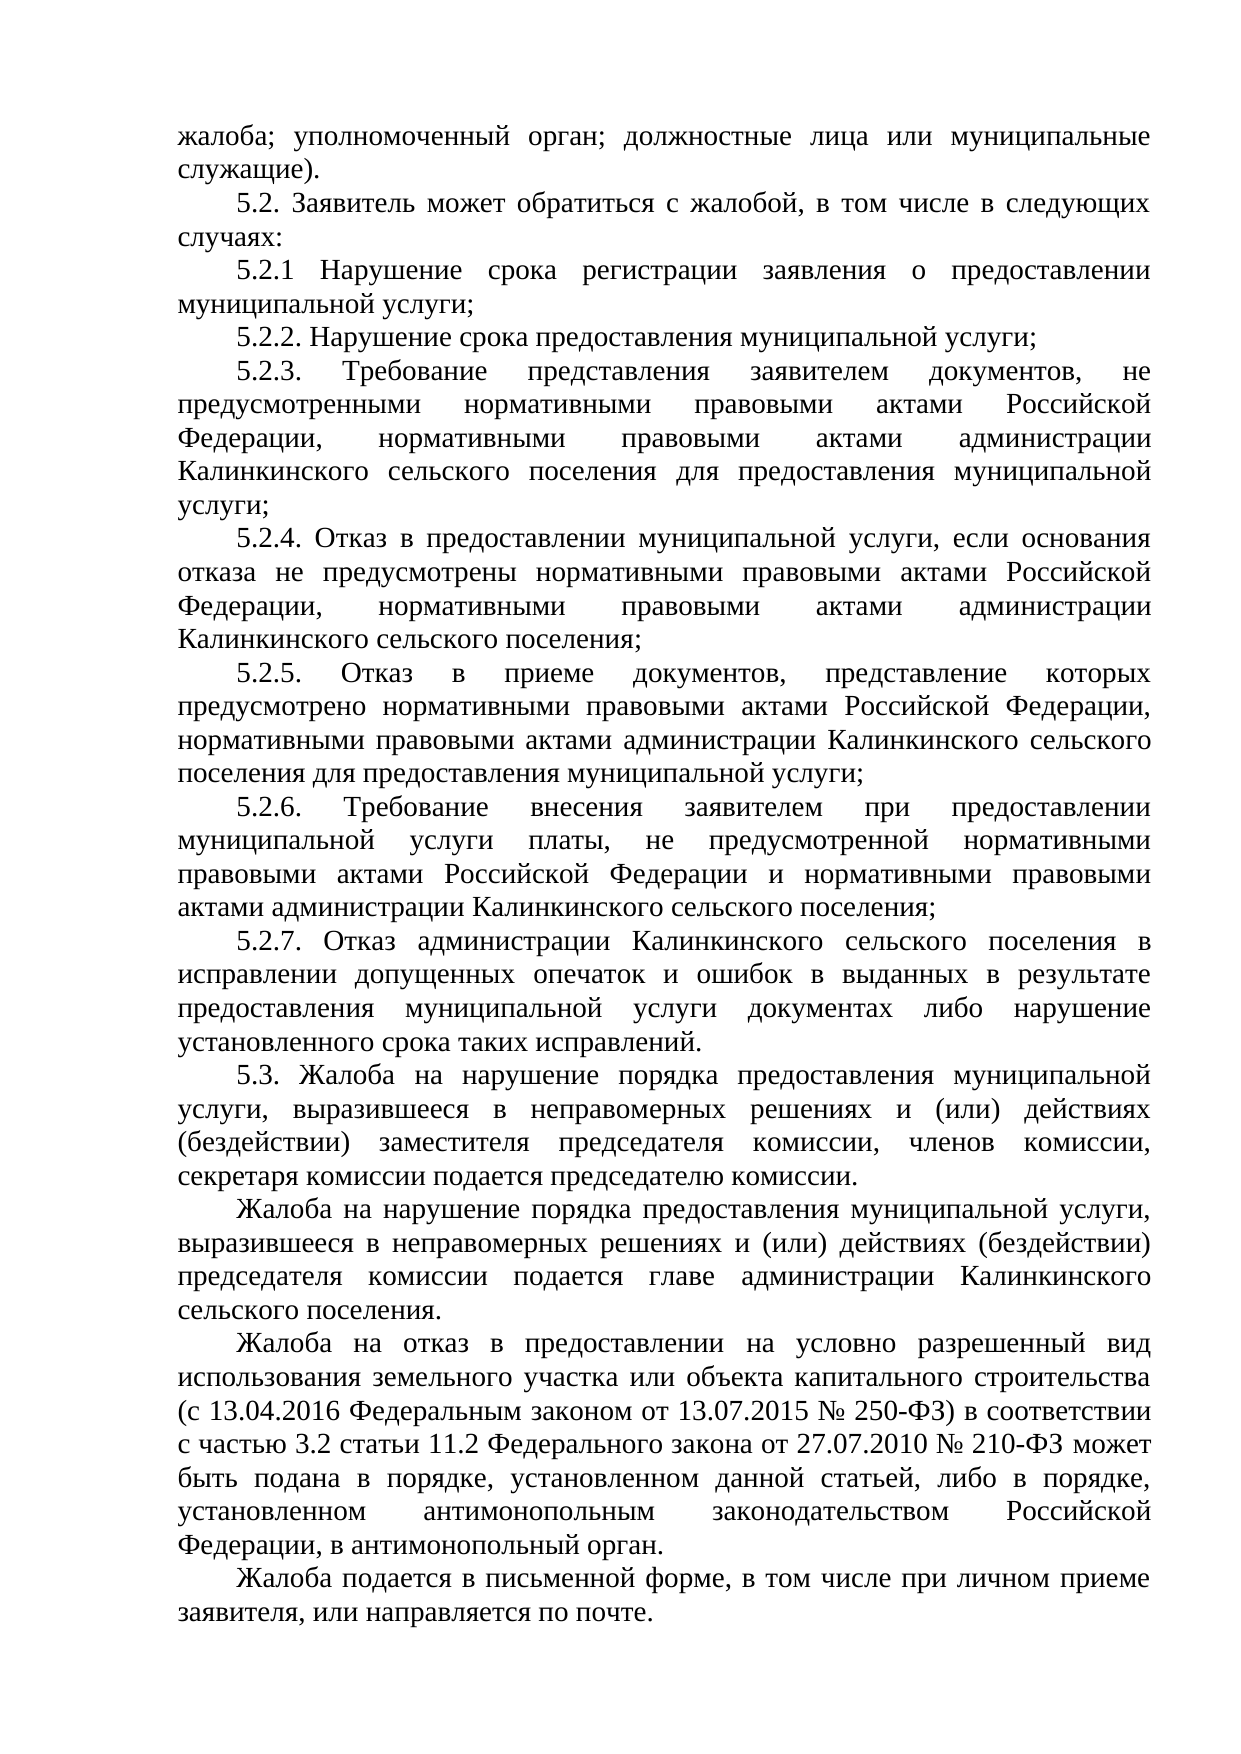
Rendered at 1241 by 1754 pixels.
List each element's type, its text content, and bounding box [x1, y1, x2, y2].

list 5.2.5. Отказ в приеме документов, представление которых предусмотрено нормативными правовыми актами Российской Федерации, нормативными правовыми актами администрации Калинкинского сельского поселения для предоставления муниципальной услуги; [177, 655, 1152, 789]
text 5.2.4. Отказ в предоставлении муниципальной услуги, если основания отказа не предусмотрены нормативными правовыми актами Российской Федерации, нормативными правовыми актами администрации Калинкинского сельского поселения; [177, 521, 1152, 655]
text Жалоба на нарушение порядка предоставления муниципальной услуги, выразившееся в неправомерных решениях и (или) действиях (бездействии) председателя комиссии подается главе администрации Калинкинского сельского поселения. [177, 1191, 1152, 1326]
text 5.2.2. Нарушение срока предоставления муниципальной услуги; [177, 319, 1152, 353]
text Жалоба подается в письменной форме, в том числе при личном приеме заявителя, или направляется по почте. [177, 1560, 1152, 1627]
text Жалоба на отказ в предоставлении на условно разрешенный вид использования земельного участка или объекта капитального строительства (с 13.04.2016 Федеральным законом от 13.07.2015 № 250-ФЗ) в соответствии с частью 3.2 статьи 11.2 Федерального закона от 27.07.2010 № 210-ФЗ может быть подана в порядке, установленном данной статьей, либо в порядке, установленном антимонопольным законодательством Российской Федерации, в антимонопольный орган. [177, 1326, 1152, 1560]
text 5.2.7. Отказ администрации Калинкинского сельского поселения в исправлении допущенных опечаток и ошибок в выданных в результате предоставления муниципальной услуги документах либо нарушение установленного срока таких исправлений. [177, 923, 1152, 1057]
text 5.2.1 Нарушение срока регистрации заявления о предоставлении муниципальной услуги; [177, 252, 1152, 319]
text 5.2. Заявитель может обратиться с жалобой, в том числе в следующих случаях: [177, 185, 1152, 252]
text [177, 118, 1152, 185]
text 5.3. Жалоба на нарушение порядка предоставления муниципальной услуги, выразившееся в неправомерных решениях и (или) действиях (бездействии) заместителя председателя комиссии, членов комиссии, секретаря комиссии подается председателю комиссии. [177, 1057, 1152, 1191]
text 5.2.6. Требование внесения заявителем при предоставлении муниципальной услуги платы, не предусмотренной нормативными правовыми актами Российской Федерации и нормативными правовыми актами администрации Калинкинского сельского поселения; [177, 789, 1152, 923]
text 5.2.3. Требование представления заявителем документов, не предусмотренными нормативными правовыми актами Российской Федерации, нормативными правовыми актами администрации Калинкинского сельского поселения для предоставления муниципальной услуги; [177, 353, 1152, 521]
